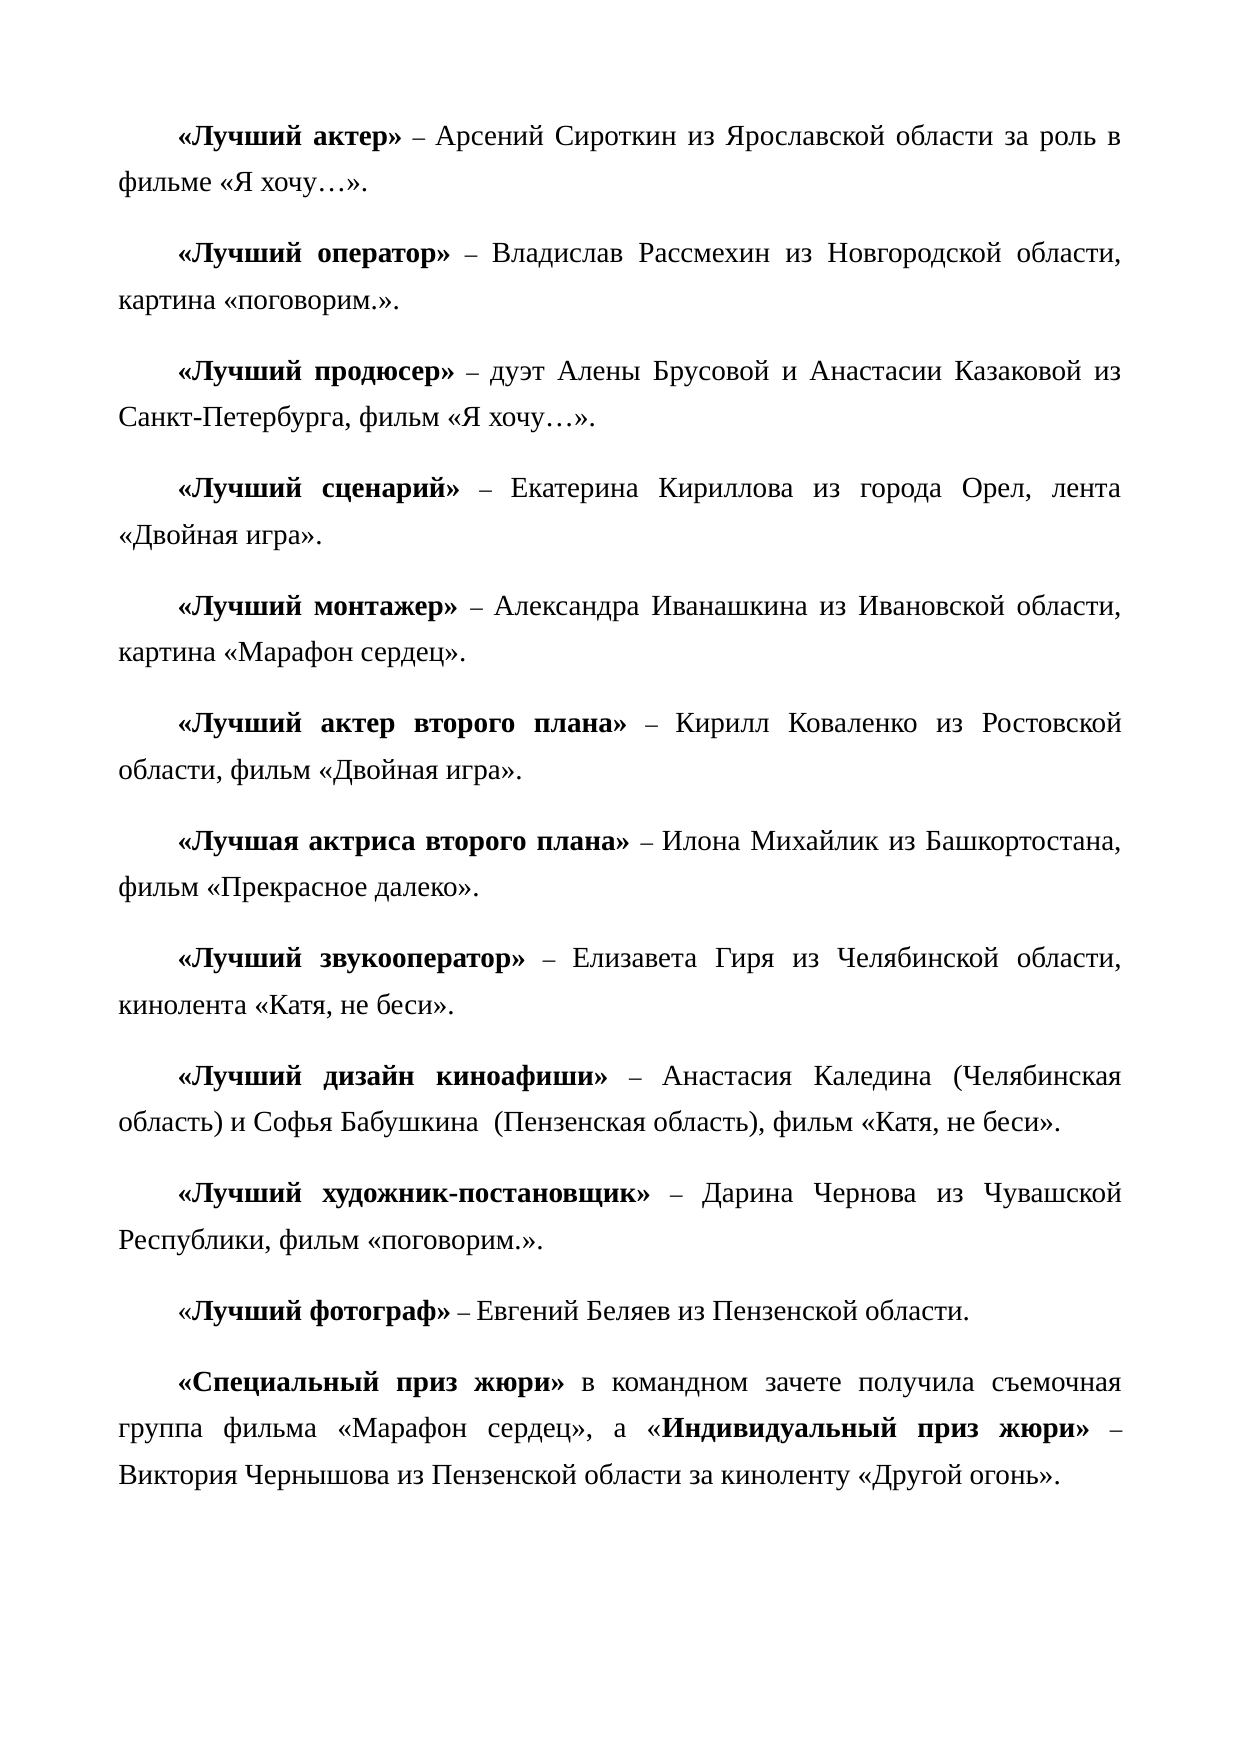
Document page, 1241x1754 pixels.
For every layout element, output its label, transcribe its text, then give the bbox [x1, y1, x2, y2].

text «Лучший продюсер» – дуэт Алены Брусовой и Анастасии Казаковой из Санкт-Петербурга, фильм «Я хочу…». [118, 353, 1122, 433]
text «Лучшая актриса второго плана» – Илона Михайлик из Башкортостана, фильм «Прекрасное далеко». [118, 823, 1122, 903]
text «Лучший звукооператор» – Елизавета Гиря из Челябинской области, кинолента «Катя, не беси». [118, 941, 1122, 1020]
text «Лучший актер» – Арсений Сироткин из Ярославской области за роль в фильме «Я хочу…». [118, 118, 1122, 198]
text «Лучший актер второго плана» – Кирилл Коваленко из Ростовской области, фильм «Двойная игра». [118, 706, 1122, 785]
text «Лучший монтажер» – Александра Иванашкина из Ивановской области, картина «Марафон сердец». [118, 588, 1122, 668]
text «Специальный приз жюри» в командном зачете получила съемочная группа фильма «Марафон сердец», а «Индивидуальный приз жюри» – Виктория Чернышова из Пензенской области за киноленту «Другой огонь». [118, 1364, 1122, 1490]
text «Лучший дизайн киноафиши» – Анастасия Каледина (Челябинская область) и Софья Бабушкина (Пензенская область), фильм «Катя, не беси». [118, 1058, 1122, 1138]
text «Лучший сценарий» – Екатерина Кириллова из города Орел, лента «Двойная игра». [118, 471, 1122, 550]
text «Лучший фотограф» – Евгений Беляев из Пензенской области. [118, 1293, 1122, 1327]
text «Лучший оператор» – Владислав Рассмехин из Новгородской области, картина «поговорим.». [118, 236, 1122, 315]
text «Лучший художник-постановщик» – Дарина Чернова из Чувашской Республики, фильм «поговорим.». [118, 1176, 1122, 1255]
